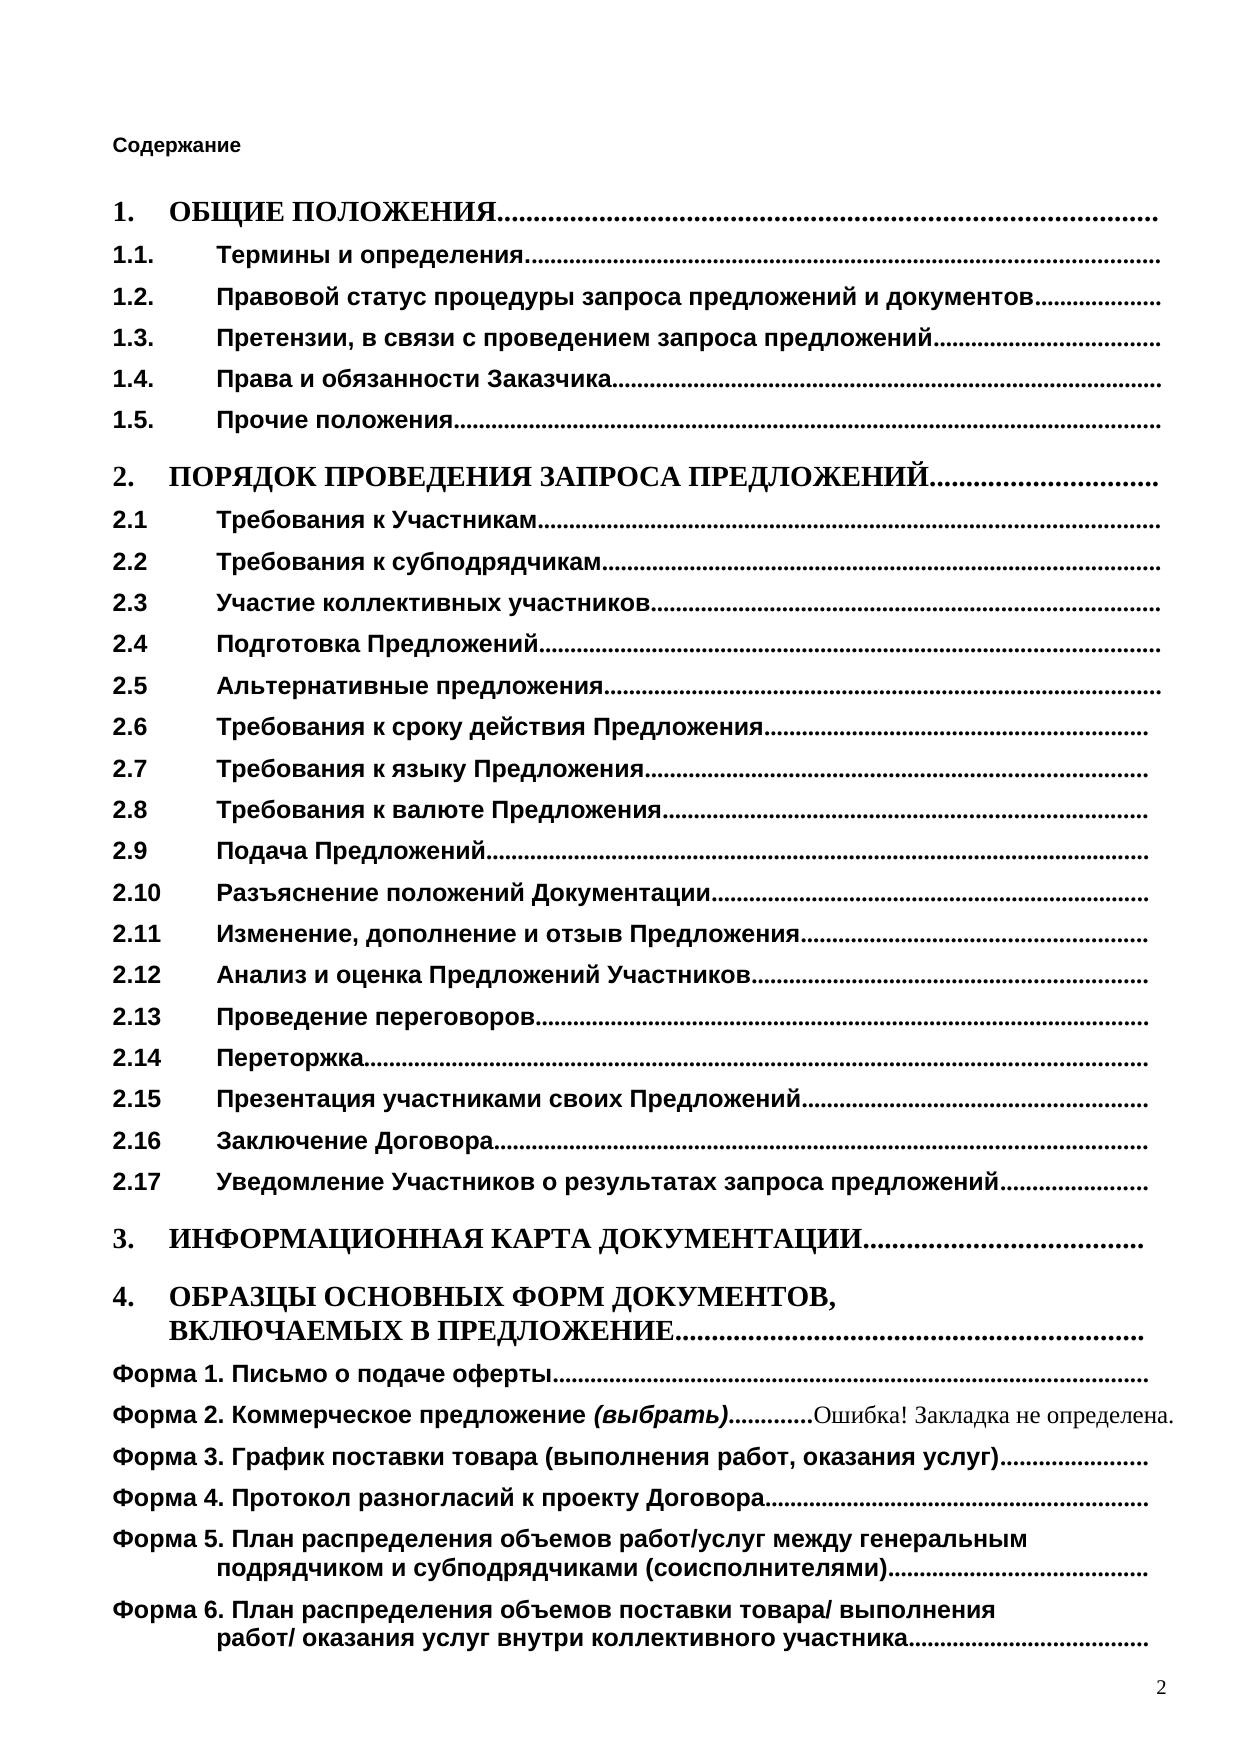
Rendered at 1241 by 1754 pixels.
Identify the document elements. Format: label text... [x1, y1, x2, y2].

text 2.9 Подача Предложений 10 [112, 836, 1048, 865]
text 1.4. Права и обязанности Заказчика 5 [112, 364, 1048, 393]
text 4. Образцы основных форм документов, включаемых в Предложение 17 [112, 1279, 1048, 1347]
text 2.3 Участие коллективных участников 8 [112, 588, 1048, 617]
text 2.17 Уведомление Участников о результатах запроса предложений 14 [112, 1167, 1048, 1196]
text Форма 6. План распределения объемов поставки товара/ выполнения работ/ оказания услуг внутри коллективного участника 31 [112, 1594, 1048, 1652]
text 2.13 Проведение переговоров 12 [112, 1002, 1048, 1031]
text 2.7 Требования к языку Предложения 10 [112, 753, 1048, 782]
text 2.11 Изменение, дополнение и отзыв Предложения 11 [112, 919, 1048, 948]
text Содержание [112, 133, 1167, 157]
text 1. Общие положения 4 [112, 194, 1048, 228]
text 1.3. Претензии, в связи с проведением запроса предложений 5 [112, 323, 1048, 352]
text Форма 5. План распределения объемов работ/услуг между генеральным подрядчиком и субподрядчиками (соисполнителями) 29 [112, 1524, 1048, 1582]
text 1.2. Правовой статус процедуры запроса предложений и документов 4 [112, 281, 1048, 310]
text 2.1 Требования к Участникам 7 [112, 505, 1048, 534]
text Форма 3. График поставки товара (выполнения работ, оказания услуг) 20 [112, 1442, 1048, 1471]
text 2.6 Требования к сроку действия Предложения 10 [112, 712, 1048, 741]
text 2.8 Требования к валюте Предложения 10 [112, 795, 1048, 824]
text Форма 4. Протокол разногласий к проекту Договора 27 [112, 1483, 1048, 1512]
text 2. Порядок проведения запроса предложений. 6 [112, 459, 1048, 493]
text 2.4 Подготовка Предложений 9 [112, 629, 1048, 658]
text 2.10 Разъяснение положений Документации 11 [112, 878, 1048, 906]
text Форма 1. Письмо о подаче оферты 17 [112, 1359, 1048, 1388]
text Форма 2. Коммерческое предложение (выбрать) Ошибка! Закладка не определена. [112, 1400, 1048, 1429]
text 3. ИНФОРМАЦИОННАЯ КАРТА ДОКУМЕНТАЦИИ 15 [112, 1221, 1048, 1254]
text 2.12 Анализ и оценка Предложений Участников 11 [112, 960, 1048, 989]
text 1.1. Термины и определения. 4 [112, 240, 1048, 269]
text 2.15 Презентация участниками своих Предложений 14 [112, 1084, 1048, 1113]
text 2.16 Заключение Договора 14 [112, 1126, 1048, 1154]
text 2.2 Требования к субподрядчикам 8 [112, 547, 1048, 576]
text 2.14 Переторжка 12 [112, 1043, 1048, 1072]
text 1.5. Прочие положения 5 [112, 406, 1048, 434]
text 2.5 Альтернативные предложения 9 [112, 671, 1048, 700]
